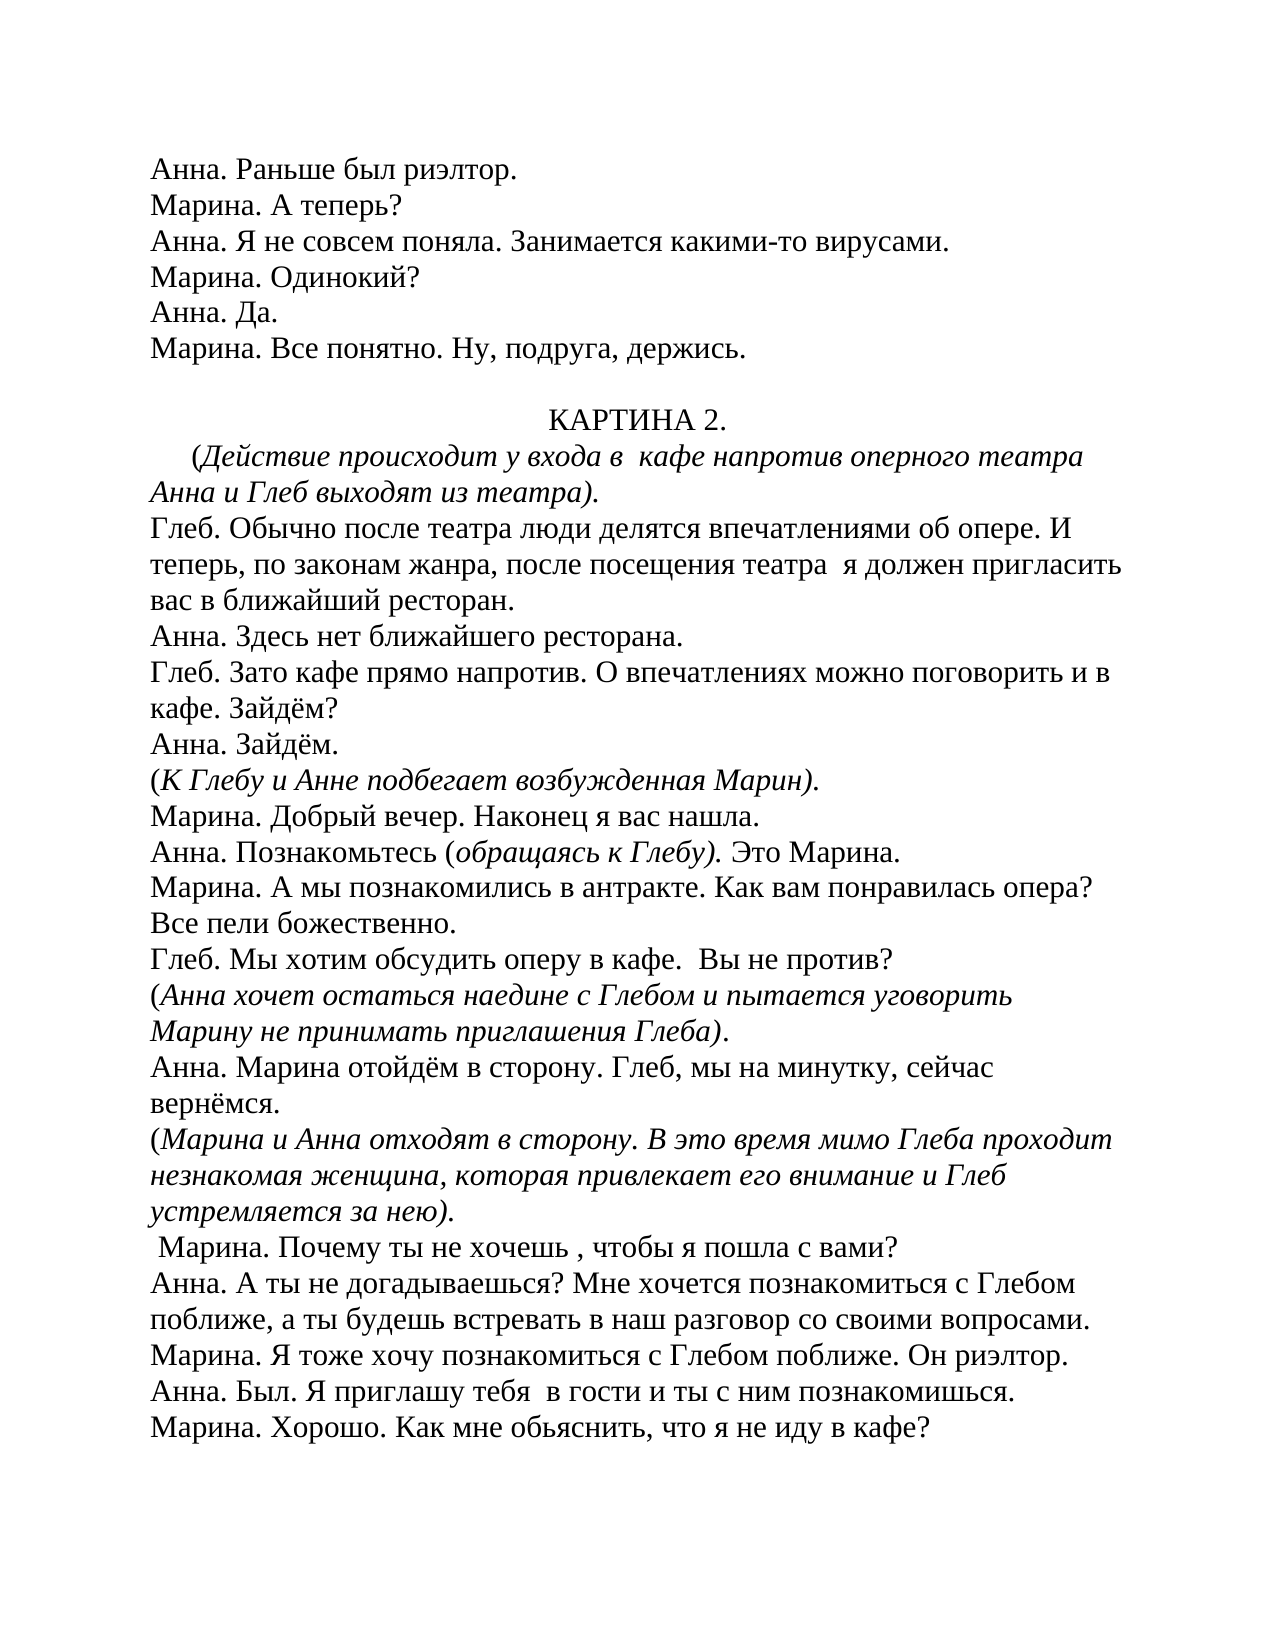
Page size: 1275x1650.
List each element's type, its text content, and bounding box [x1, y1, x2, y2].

text Глеб. Обычно после театра люди делятся впечатлениями об опере. И теперь, по законам жанра, после посещения театра я должен пригласить вас в ближайший ресторан. [150, 509, 1125, 617]
text Глеб. Зато кафе прямо напротив. О впечатлениях можно поговорить и в кафе. Зайдём? [150, 653, 1125, 725]
text Марина. А мы познакомились в антракте. Как вам понравилась опера? Все пели божественно. [150, 869, 1125, 941]
text Марина. Добрый вечер. Наконец я вас нашла. [150, 797, 1125, 833]
text Анна. Познакомьтесь (обращаясь к Глебу). Это Марина. [150, 833, 1125, 869]
text Анна и Глеб выходят из театра). [150, 473, 1125, 509]
text Анна. Был. Я приглашу тебя в гости и ты с ним познакомишься. [150, 1372, 1125, 1408]
text Анна. Я не совсем поняла. Занимается какими-то вирусами. [150, 222, 1125, 258]
text Марина. Я тоже хочу познакомиться с Глебом поближе. Он риэлтор. [150, 1336, 1125, 1372]
text Марина. Хорошо. Как мне обьяснить, что я не иду в кафе? [150, 1408, 1125, 1444]
text Анна. Зайдём. [150, 725, 1125, 761]
text (Анна хочет остаться наедине с Глебом и пытается уговорить Марину не принимать приглашения Глеба). [150, 977, 1125, 1048]
text Анна. Здесь нет ближайшего ресторана. [150, 617, 1125, 653]
text Анна. А ты не догадываешься? Мне хочется познакомиться с Глебом поближе, а ты будешь встревать в наш разговор со своими вопросами. [150, 1264, 1125, 1336]
text Марина. Все понятно. Ну, подруга, держись. [150, 330, 1125, 366]
text (Марина и Анна отходят в сторону. В это время мимо Глеба проходит незнакомая женщина, которая привлекает его внимание и Глеб устремляется за нею). [150, 1120, 1125, 1228]
text Марина. Почему ты не хочешь , чтобы я пошла с вами? [150, 1228, 1125, 1264]
text Анна. Да. [150, 294, 1125, 330]
text КАРТИНА 2. [150, 402, 1125, 437]
text Марина. А теперь? [150, 186, 1125, 222]
text Глеб. Мы хотим обсудить оперу в кафе. Вы не против? [150, 941, 1125, 977]
text Анна. Марина отойдём в сторону. Глеб, мы на минутку, сейчас вернёмся. [150, 1048, 1125, 1120]
text Марина. Одинокий? [150, 258, 1125, 294]
text Анна. Раньше был риэлтор. [150, 150, 1125, 186]
text (К Глебу и Анне подбегает возбужденная Марин). [150, 761, 1125, 797]
text (Действие происходит у входа в кафе напротив оперного театра [150, 437, 1125, 473]
